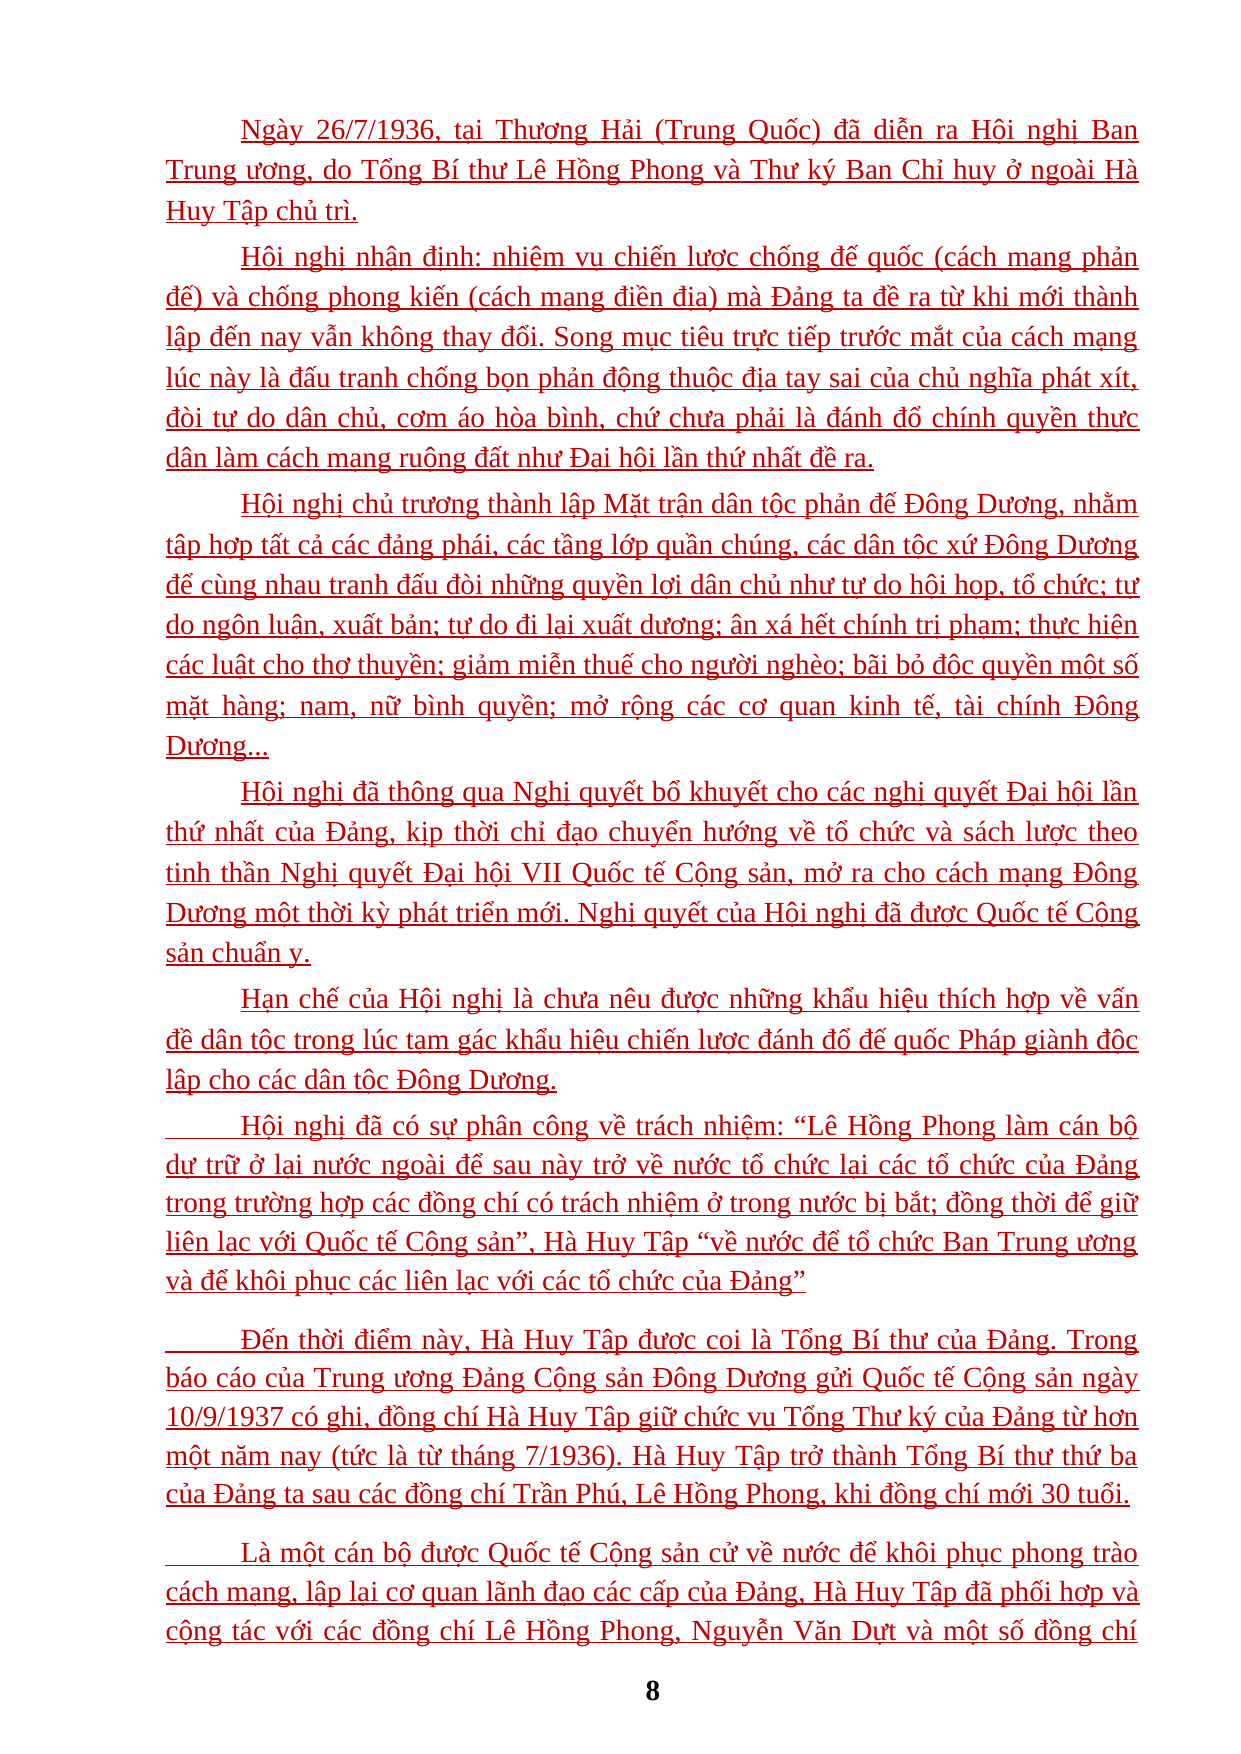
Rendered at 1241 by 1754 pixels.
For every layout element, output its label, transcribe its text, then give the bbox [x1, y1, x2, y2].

text Hạn chế của Hội nghị là chưa nêu được những khẩu hiệu thích hợp về vấn đề dân tộc trong lúc tạm gác khẩu hiệu chiến lược đánh đổ đế quốc Pháp giành độc lập cho các dân tộc Đông Dương. [165, 982, 1140, 1096]
text Hội nghị đã có sự phân công về trách nhiệm: “Lê Hồng Phong làm cán bộ dự trữ ở lại nước ngoài để sau này trở về nước tổ chức lại các tổ chức của Đảng trong trường hợp các đồng chí có trách nhiệm ở trong nước bị bắt; đồng thời để giữ liên lạc với Quốc tế Cộng sản”, Hà Huy Tập “về nước để tổ chức Ban Trung ương và để khôi phục các liên lạc với các tổ chức của Đảng” [165, 1177, 1140, 1296]
text Đến thời điểm này, Hà Huy Tập được coi là Tổng Bí thư của Đảng. Trong báo cáo của Trung ương Đảng Cộng sản Đông Dương gửi Quốc tế Cộng sản ngày 10/9/1937 có ghi, đồng chí Hà Huy Tập giữ chức vụ Tổng Thư ký của Đảng từ hơn một năm nay (tức là từ tháng 7/1936). Hà Huy Tập trở thành Tổng Bí thư thứ ba của Đảng ta sau các đồng chí Trần Phú, Lê Hồng Phong, khi đồng chí mới 30 tuổi. [165, 1322, 1140, 1390]
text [165, 1604, 1140, 1646]
text Ngày 26/7/1936, tại Thượng Hải (Trung Quốc) đã diễn ra Hội nghị Ban Trung ương, do Tổng Bí thư Lê Hồng Phong và Thư ký Ban Chỉ huy ở ngoài Hà Huy Tập chủ trì. [165, 112, 1140, 226]
text Hội nghị chủ trương thành lập Mặt trận dân tộc phản đế Đông Dương, nhằm tập hợp tất cả các đảng phái, các tầng lớp quần chúng, các dân tộc xứ Đông Dương để cùng nhau tranh đấu đòi những quyền lợi dân chủ như tự do hội họp, tổ chức; tự do ngôn luận, xuất bản; tự do đi lại xuất dương; ân xá hết chính trị phạm; thực hiện các luật cho thợ thuyền; giảm miễn thuế cho người nghèo; bãi bỏ độc quyền một số mặt hàng; nam, nữ bình quyền; mở rộng các cơ quan kinh tế, tài chính Đông Dương... [165, 718, 1140, 761]
text Hội nghị nhận định: nhiệm vụ chiến lược chống đế quốc (cách mạng phản đế) và chống phong kiến (cách mạng điền địa) mà Đảng ta đề ra từ khi mới thành lập đến nay vẫn không thay đổi. Song mục tiêu trực tiếp trước mắt của cách mạng lúc này là đấu tranh chống bọn phản động thuộc địa tay sai của chủ nghĩa phát xít, đòi tự do dân chủ, cơm áo hòa bình, chứ chưa phải là đánh đổ chính quyền thực dân làm cách mạng ruộng đất như Đại hội lần thứ nhất đề ra. [165, 430, 1140, 474]
text Hội nghị chủ trương thành lập Mặt trận dân tộc phản đế Đông Dương, nhằm tập hợp tất cả các đảng phái, các tầng lớp quần chúng, các dân tộc xứ Đông Dương để cùng nhau tranh đấu đòi những quyền lợi dân chủ như tự do hội họp, tổ chức; tự do ngôn luận, xuất bản; tự do đi lại xuất dương; ân xá hết chính trị phạm; thực hiện các luật cho thợ thuyền; giảm miễn thuế cho người nghèo; bãi bỏ độc quyền một số mặt hàng; nam, nữ bình quyền; mở rộng các cơ quan kinh tế, tài chính Đông Dương... [165, 597, 1140, 717]
text Hội nghị đã có sự phân công về trách nhiệm: “Lê Hồng Phong làm cán bộ dự trữ ở lại nước ngoài để sau này trở về nước tổ chức lại các tổ chức của Đảng trong trường hợp các đồng chí có trách nhiệm ở trong nước bị bắt; đồng thời để giữ liên lạc với Quốc tế Cộng sản”, Hà Huy Tập “về nước để tổ chức Ban Trung ương và để khôi phục các liên lạc với các tổ chức của Đảng” [165, 1108, 1140, 1176]
text Hội nghị đã thông qua Nghị quyết bổ khuyết cho các nghị quyết Đại hội lần thứ nhất của Đảng, kịp thời chỉ đạo chuyển hướng về tổ chức và sách lược theo tinh thần Nghị quyết Đại hội VII Quốc tế Cộng sản, mở ra cho cách mạng Đông Dương một thời kỳ phát triển mới. Nghị quyết của Hội nghị đã được Quốc tế Cộng sản chuẩn y. [165, 925, 1140, 969]
text Hội nghị nhận định: nhiệm vụ chiến lược chống đế quốc (cách mạng phản đế) và chống phong kiến (cách mạng điền địa) mà Đảng ta đề ra từ khi mới thành lập đến nay vẫn không thay đổi. Song mục tiêu trực tiếp trước mắt của cách mạng lúc này là đấu tranh chống bọn phản động thuộc địa tay sai của chủ nghĩa phát xít, đòi tự do dân chủ, cơm áo hòa bình, chứ chưa phải là đánh đổ chính quyền thực dân làm cách mạng ruộng đất như Đại hội lần thứ nhất đề ra. [165, 239, 1140, 429]
text Hội nghị đã thông qua Nghị quyết bổ khuyết cho các nghị quyết Đại hội lần thứ nhất của Đảng, kịp thời chỉ đạo chuyển hướng về tổ chức và sách lược theo tinh thần Nghị quyết Đại hội VII Quốc tế Cộng sản, mở ra cho cách mạng Đông Dương một thời kỳ phát triển mới. Nghị quyết của Hội nghị đã được Quốc tế Cộng sản chuẩn y. [165, 774, 1140, 924]
text Đến thời điểm này, Hà Huy Tập được coi là Tổng Bí thư của Đảng. Trong báo cáo của Trung ương Đảng Cộng sản Đông Dương gửi Quốc tế Cộng sản ngày 10/9/1937 có ghi, đồng chí Hà Huy Tập giữ chức vụ Tổng Thư ký của Đảng từ hơn một năm nay (tức là từ tháng 7/1936). Hà Huy Tập trở thành Tổng Bí thư thứ ba của Đảng ta sau các đồng chí Trần Phú, Lê Hồng Phong, khi đồng chí mới 30 tuổi. [165, 1391, 1140, 1510]
text Hội nghị chủ trương thành lập Mặt trận dân tộc phản đế Đông Dương, nhằm tập hợp tất cả các đảng phái, các tầng lớp quần chúng, các dân tộc xứ Đông Dương để cùng nhau tranh đấu đòi những quyền lợi dân chủ như tự do hội họp, tổ chức; tự do ngôn luận, xuất bản; tự do đi lại xuất dương; ân xá hết chính trị phạm; thực hiện các luật cho thợ thuyền; giảm miễn thuế cho người nghèo; bãi bỏ độc quyền một số mặt hàng; nam, nữ bình quyền; mở rộng các cơ quan kinh tế, tài chính Đông Dương... [165, 487, 1140, 596]
